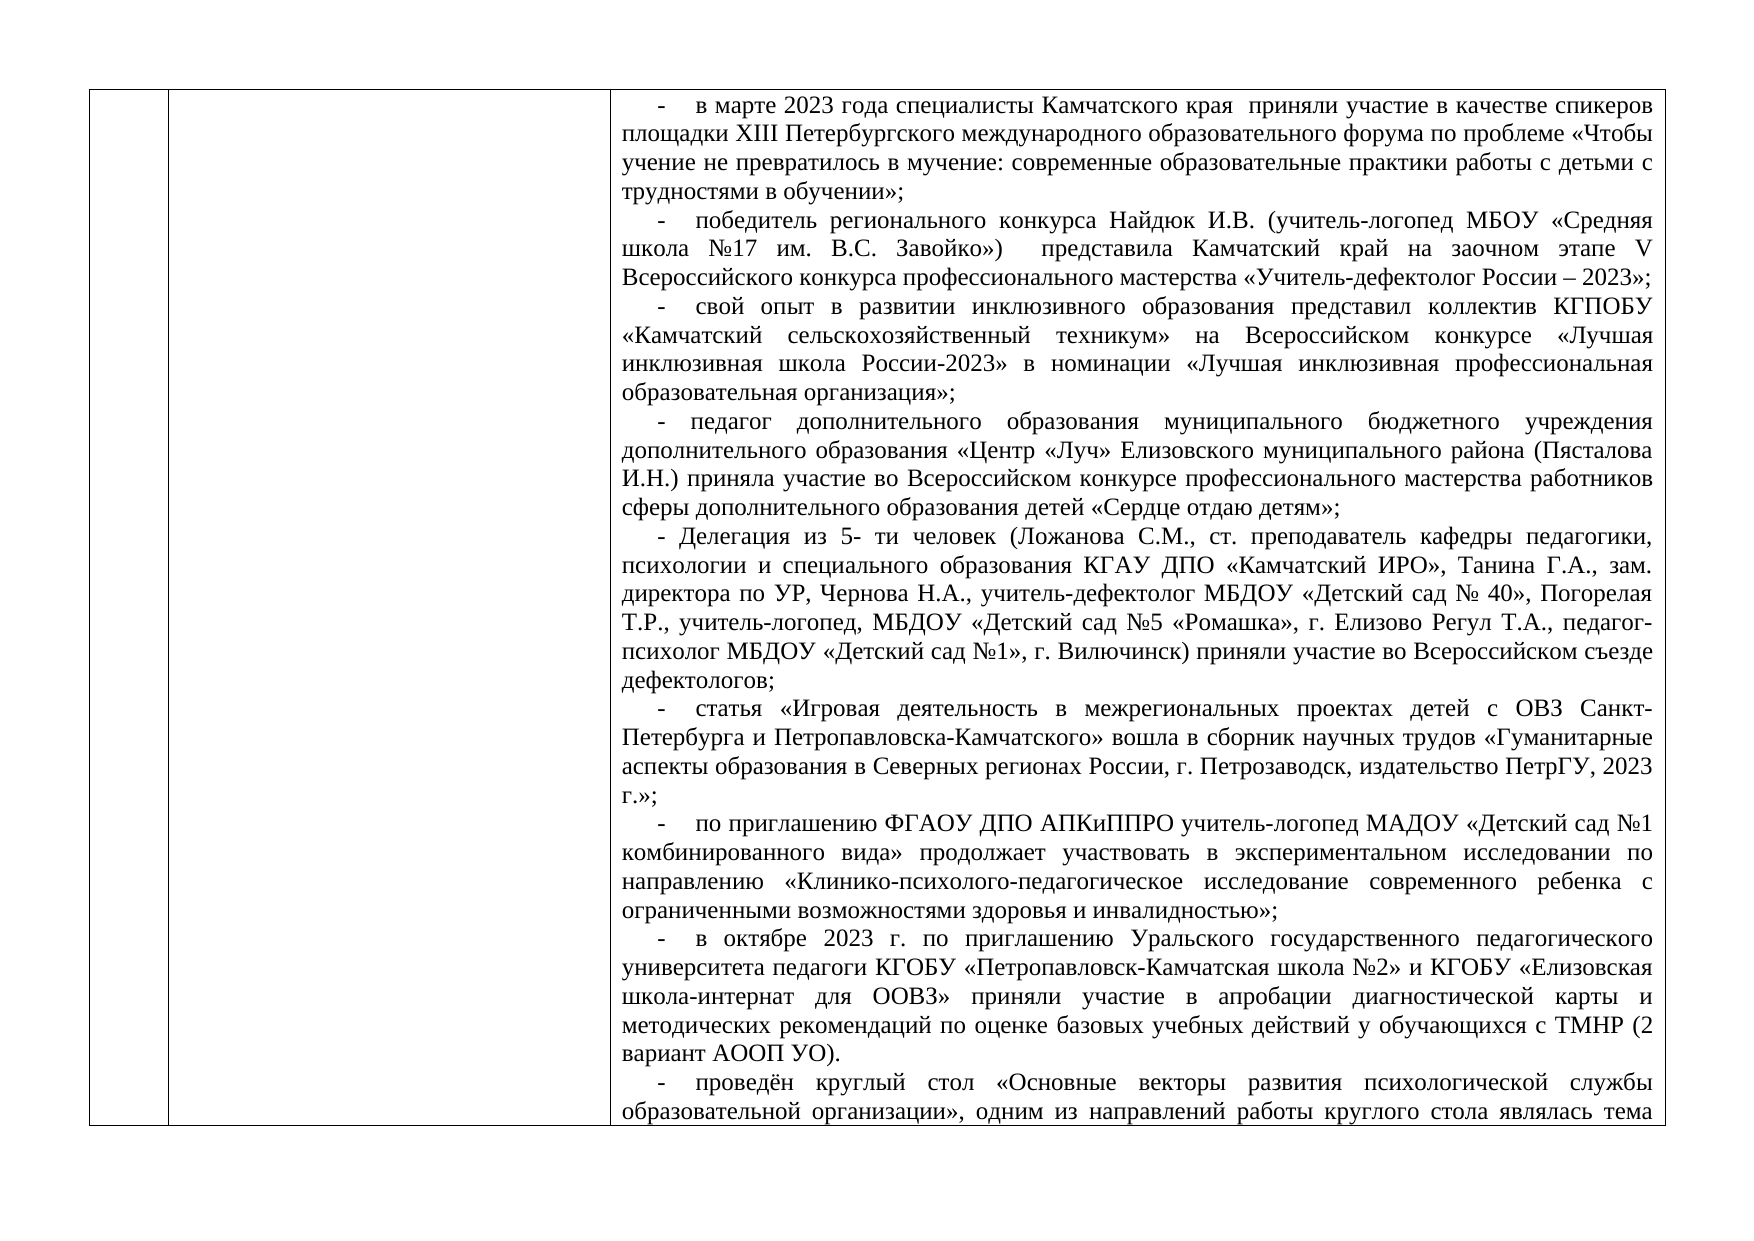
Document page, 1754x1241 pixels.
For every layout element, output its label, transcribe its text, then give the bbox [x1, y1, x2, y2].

table_cell 2 [90, 90, 168, 1125]
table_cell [611, 90, 1665, 1125]
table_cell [169, 90, 610, 1125]
